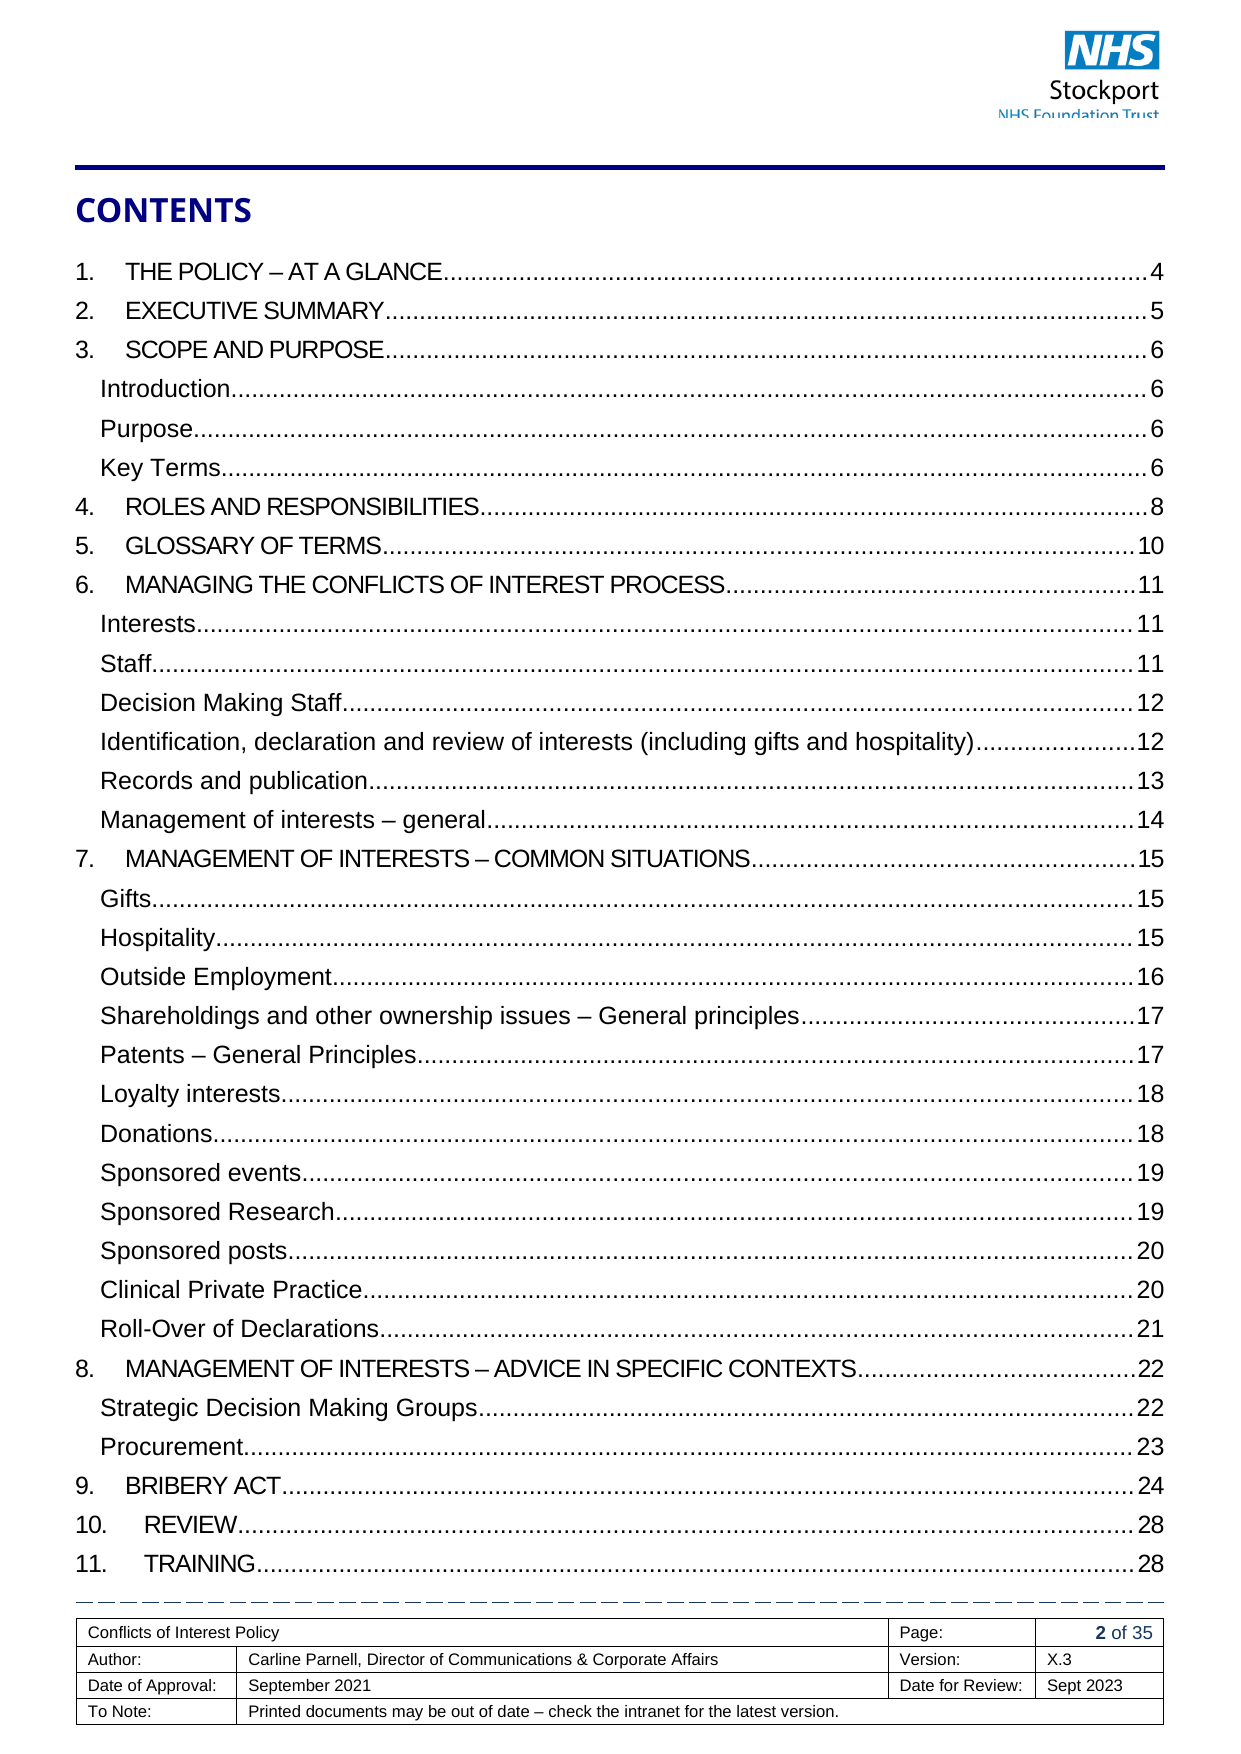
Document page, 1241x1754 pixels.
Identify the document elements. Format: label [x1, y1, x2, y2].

picture [998, 30, 1165, 122]
